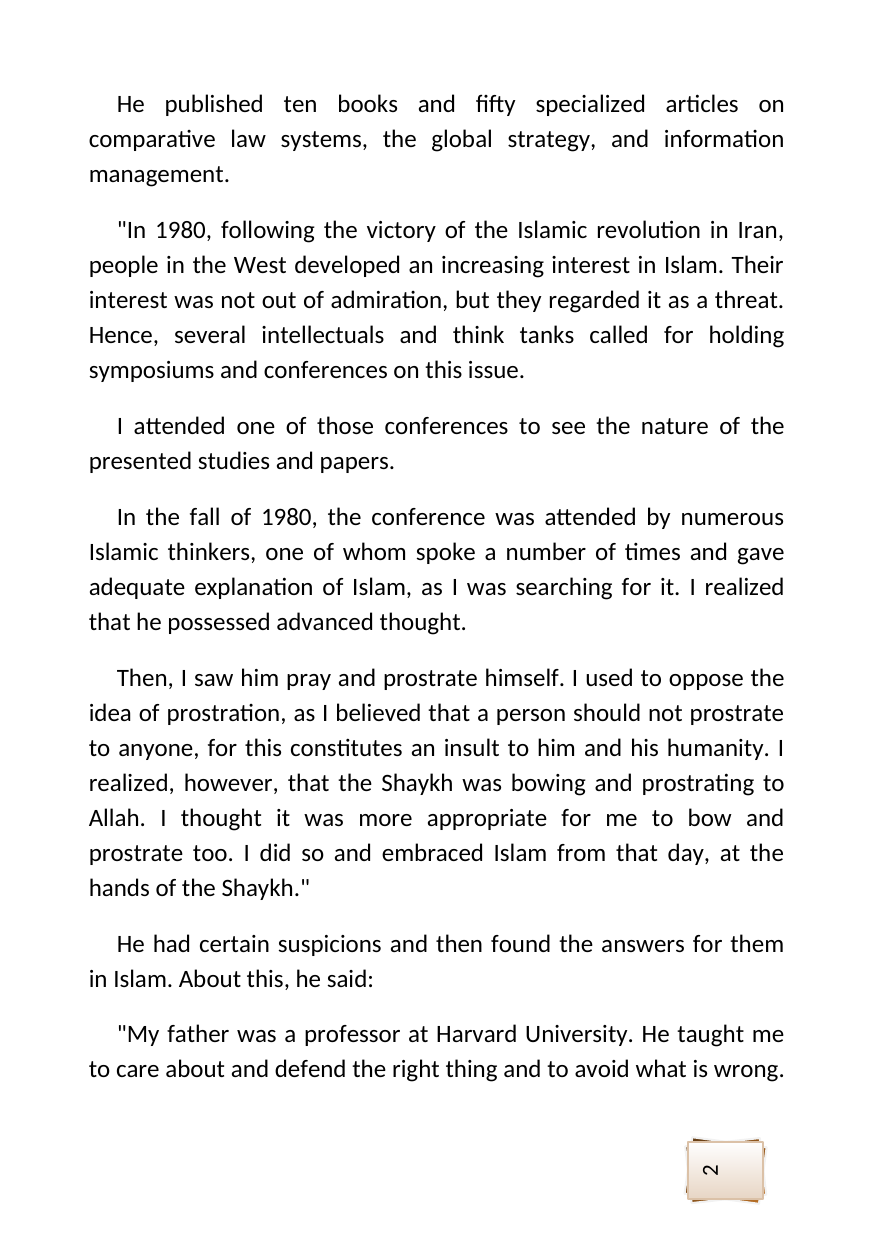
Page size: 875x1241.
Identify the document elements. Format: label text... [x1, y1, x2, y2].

text Then, I saw him pray and prostrate himself. I used to oppose the idea of prostration, as I believed that a person should not prostrate to anyone, for this constitutes an insult to him and his humanity. I realized, however, that the Shaykh was bowing and prostrating to Allah. I thought it was more appropriate for me to bow and prostrate too. I did so and embraced Islam from that day, at the hands of the Shaykh." [88, 662, 786, 902]
text I attended one of those conferences to see the nature of the presented studies and papers. [88, 410, 786, 476]
text "In 1980, following the victory of the Islamic revolution in Iran, people in the West developed an increasing interest in Islam. Their interest was not out of admiration, but they regarded it as a threat. Hence, several intellectuals and think tanks called for holding symposiums and conferences on this issue. [88, 214, 786, 385]
text He published ten books and fifty specialized articles on comparative law systems, the global strategy, and information management. [88, 88, 786, 189]
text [88, 1018, 786, 1084]
text In the fall of 1980, the conference was attended by numerous Islamic thinkers, one of whom spoke a number of times and gave adequate explanation of Islam, as I was searching for it. I realized that he possessed advanced thought. [88, 501, 786, 637]
text He had certain suspicions and then found the answers for them in Islam. About this, he said: [88, 928, 786, 993]
